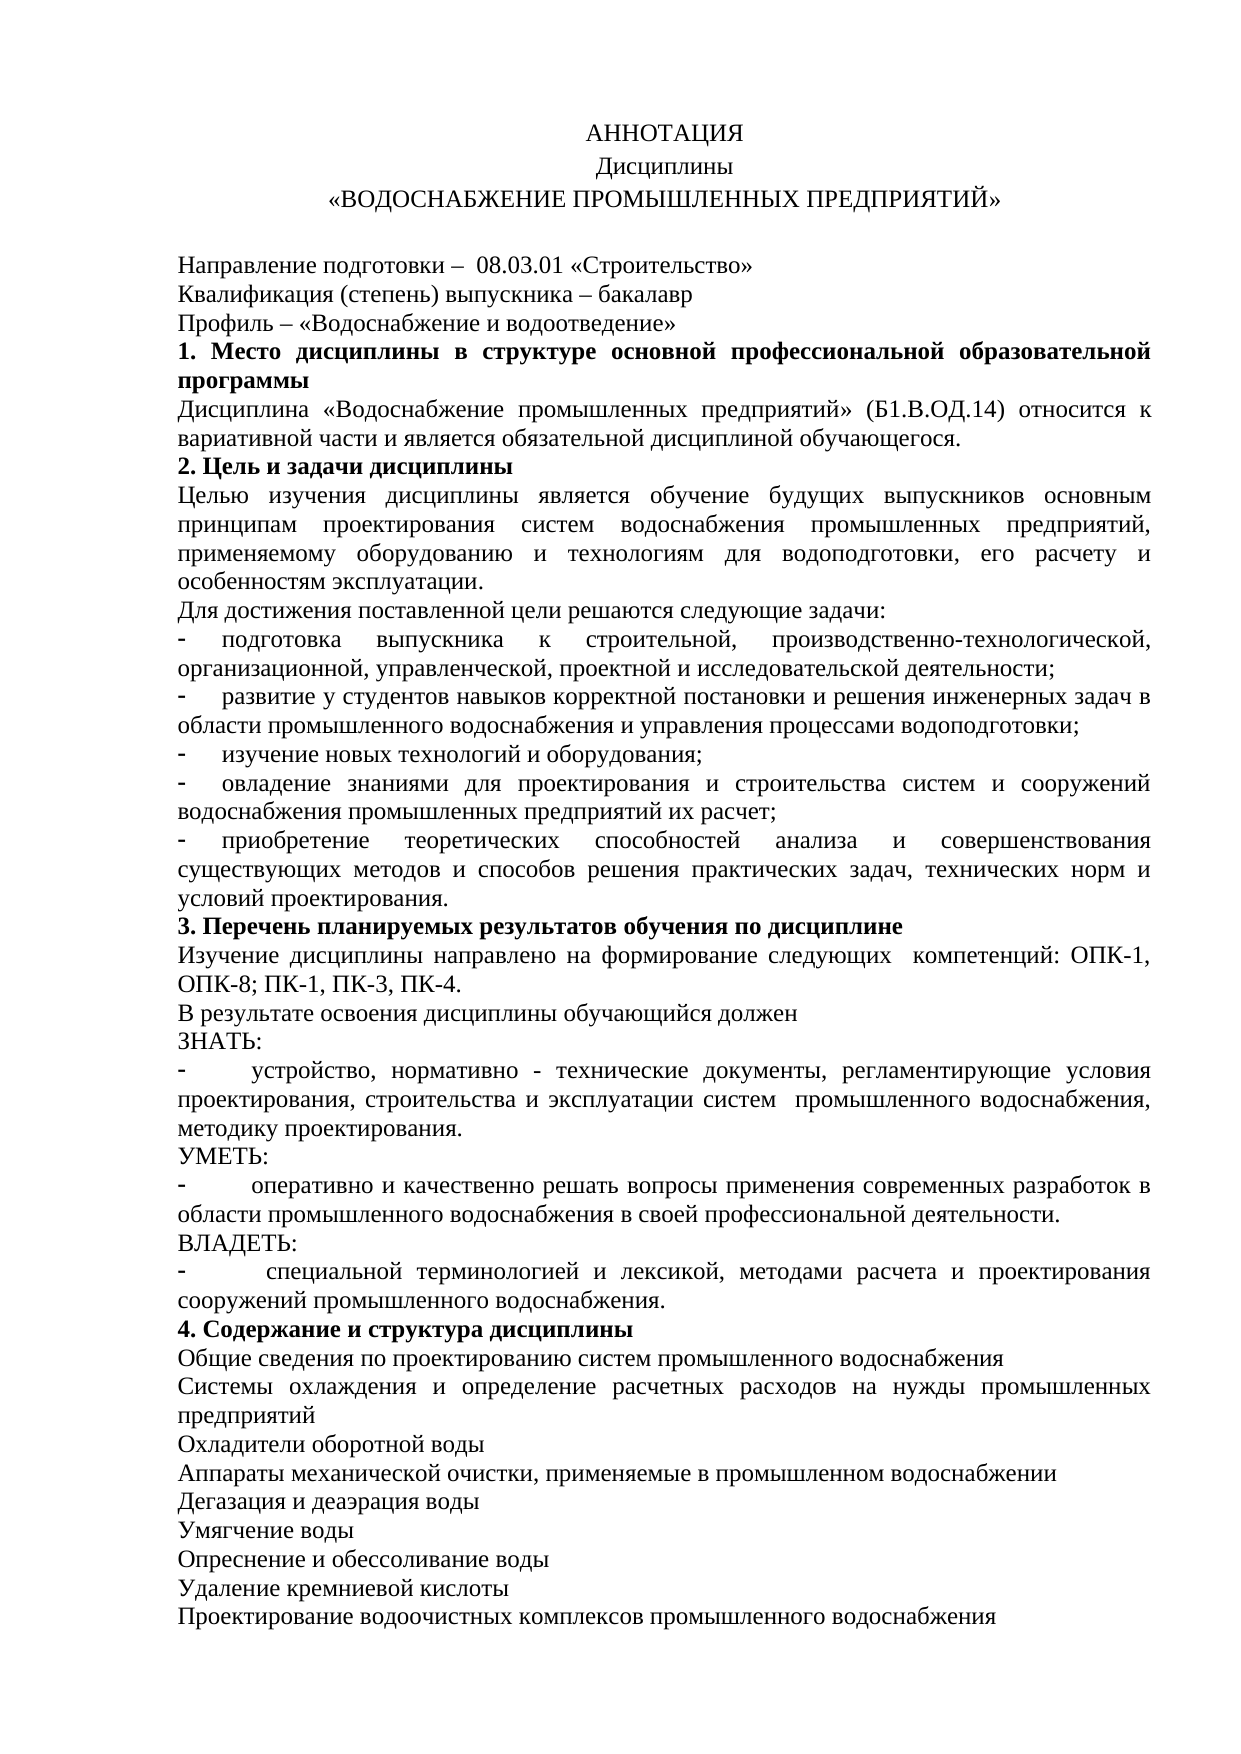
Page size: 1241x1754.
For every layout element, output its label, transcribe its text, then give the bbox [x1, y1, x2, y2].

text Умягчение воды [177, 1515, 1152, 1544]
text АННОТАЦИЯ [177, 118, 1152, 147]
text Целью изучения дисциплины является обучение будущих выпускников основным принципам проектирования систем водоснабжения промышленных предприятий, применяемому оборудованию и технологиям для водоподготовки, его расчету и особенностям эксплуатации. [177, 480, 1152, 595]
list устройство, нормативно - технические документы, регламентирующие условия проектирования, строительства и эксплуатации систем промышленного водоснабжения, методику проектирования. [177, 1055, 1152, 1141]
list развитие у студентов навыков корректной постановки и решения инженерных задач в области промышленного водоснабжения и управления процессами водоподготовки; [177, 681, 1152, 739]
text Изучение дисциплины направлено на формирование следующих компетенций: ОПК-1, ОПК-8; ПК-1, ПК-3, ПК-4. [177, 940, 1152, 998]
text Дисциплина «Водоснабжение промышленных предприятий» (Б1.В.ОД.14) относится к вариативной части и является обязательной дисциплиной обучающегося. [177, 394, 1152, 451]
text УМЕТЬ: [177, 1141, 1152, 1170]
text Дегазация и деаэрация воды [177, 1486, 1152, 1515]
list подготовка выпускника к строительной, производственно-технологической, организационной, управленческой, проектной и исследовательской деятельности; [177, 624, 1152, 681]
text 2. Цель и задачи дисциплины [177, 451, 1152, 480]
text Аппараты механической очистки, применяемые в промышленном водоснабжении [177, 1458, 1152, 1486]
text Удаление кремниевой кислоты [177, 1573, 1152, 1601]
text Проектирование водоочистных комплексов промышленного водоснабжения [177, 1601, 1152, 1630]
text Для достижения поставленной цели решаются следующие задачи: [177, 595, 1152, 624]
text Дисциплины [177, 151, 1152, 180]
text Направление подготовки – 08.03.01 «Строительство» [177, 250, 1152, 279]
text 1. Место дисциплины в структуре основной профессиональной образовательной программы [177, 336, 1152, 394]
text ЗНАТЬ: [177, 1026, 1152, 1055]
list оперативно и качественно решать вопросы применения современных разработок в области промышленного водоснабжения в своей профессиональной деятельности. [177, 1170, 1152, 1228]
text ВЛАДЕТЬ: [177, 1228, 1152, 1256]
list специальной терминологией и лексикой, методами расчета и проектирования сооружений промышленного водоснабжения. [177, 1256, 1152, 1314]
text «ВОДОСНАБЖЕНИЕ ПРОМЫШЛЕННЫХ ПРЕДПРИЯТИЙ» [177, 184, 1152, 213]
text 3. Перечень планируемых результатов обучения по дисциплине [177, 911, 1152, 940]
text Квалификация (степень) выпускника – бакалавр [177, 279, 1152, 308]
list овладение знаниями для проектирования и строительства систем и сооружений водоснабжения промышленных предприятий их расчет; [177, 768, 1152, 825]
text Опреснение и обессоливание воды [177, 1544, 1152, 1573]
list изучение новых технологий и оборудования; [177, 739, 1152, 768]
list приобретение теоретических способностей анализа и совершенствования существующих методов и способов решения практических задач, технических норм и условий проектирования. [177, 825, 1152, 911]
text Охладители оборотной воды [177, 1429, 1152, 1458]
text Общие сведения по проектированию систем промышленного водоснабжения [177, 1343, 1152, 1371]
text Системы охлаждения и определение расчетных расходов на нужды промышленных предприятий [177, 1371, 1152, 1429]
text Профиль – «Водоснабжение и водоотведение» [177, 308, 1152, 336]
text 4. Содержание и структура дисциплины [177, 1314, 1152, 1343]
text В результате освоения дисциплины обучающийся должен [177, 998, 1152, 1026]
